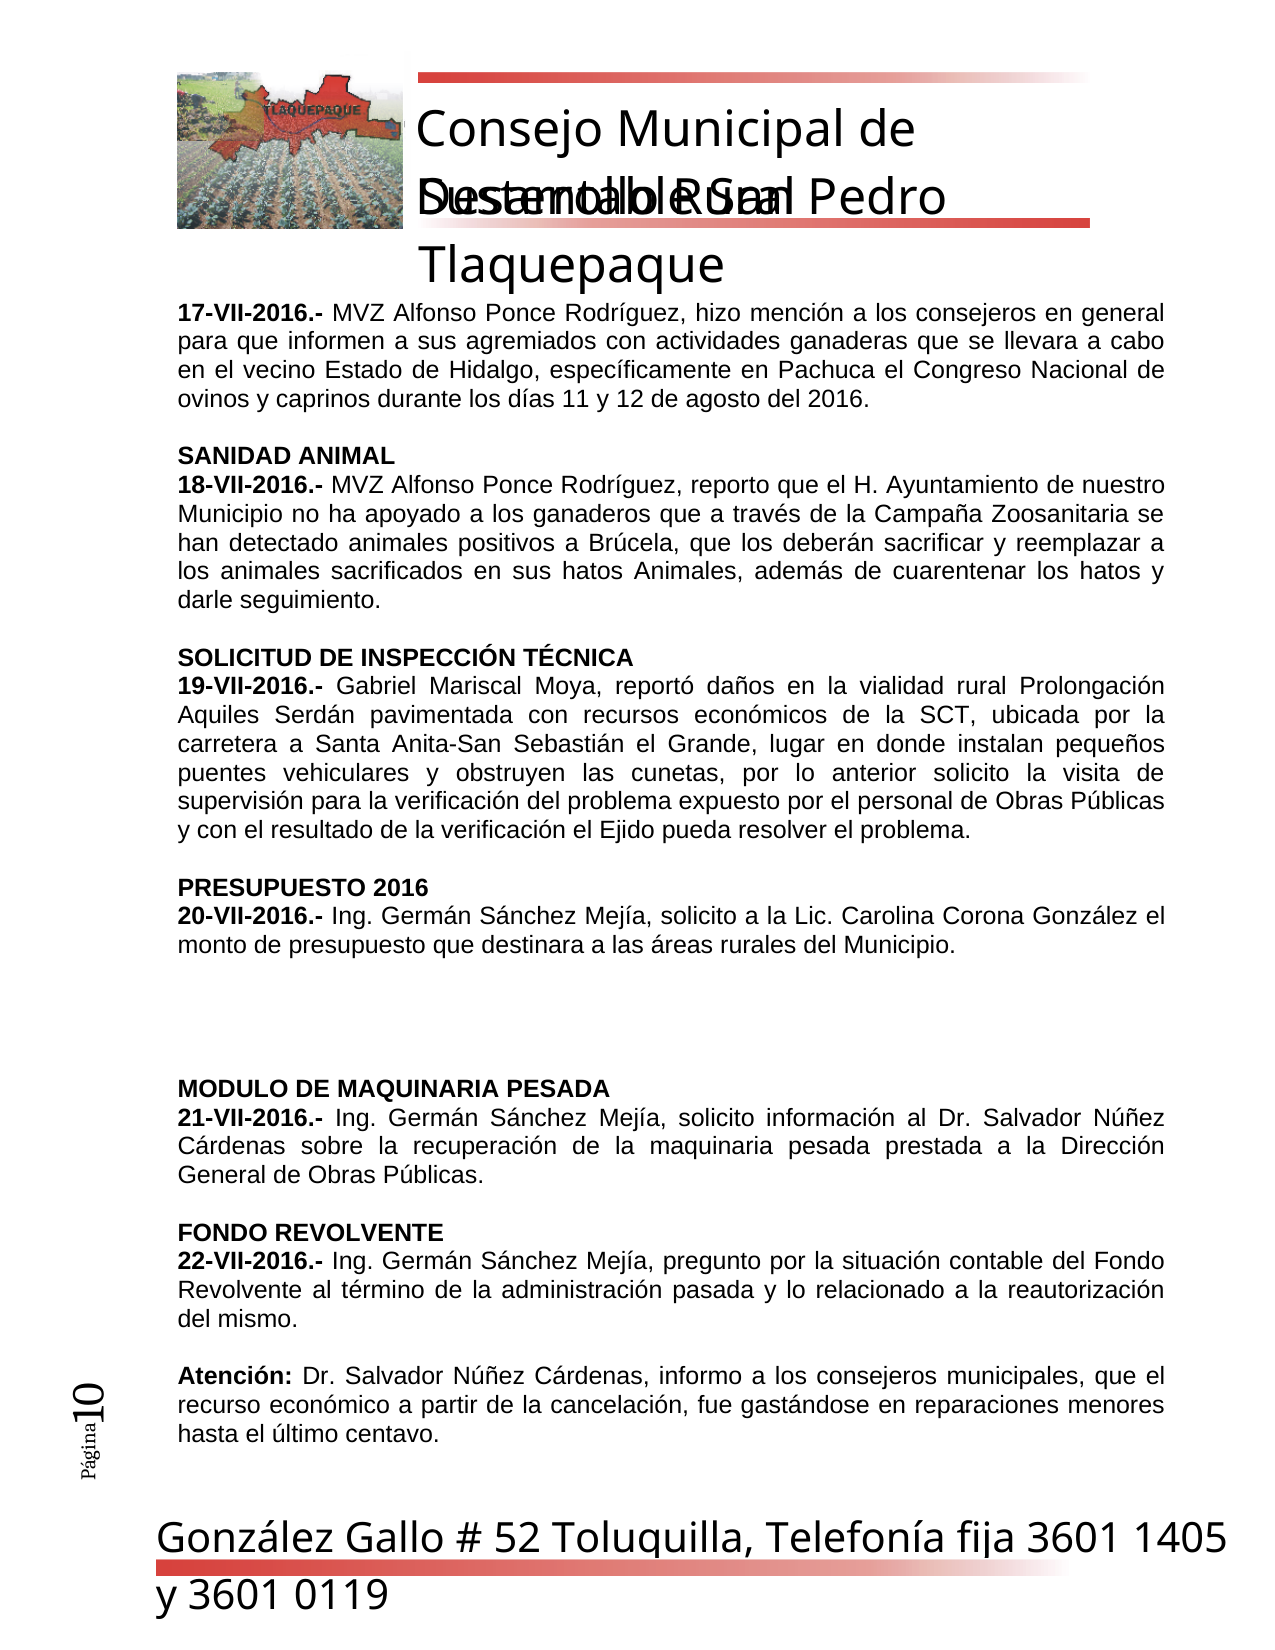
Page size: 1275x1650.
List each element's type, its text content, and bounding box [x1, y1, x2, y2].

text 21-VII-2016.- Ing. Germán Sánchez Mejía, solicito información al Dr. Salvador Núñez Cárdenas sobre la recuperación de la maquinaria pesada prestada a la Dirección General de Obras Públicas. [177, 1103, 1167, 1189]
picture [177, 51, 411, 229]
text 22-VII-2016.- Ing. Germán Sánchez Mejía, pregunto por la situación contable del Fondo Revolvente al término de la administración pasada y lo relacionado a la reautorización del mismo. [177, 1246, 1167, 1333]
text SOLICITUD DE INSPECCIÓN TÉCNICA [177, 643, 1167, 671]
text MODULO DE MAQUINARIA PESADA [177, 1074, 1167, 1103]
text SANIDAD ANIMAL [177, 441, 1167, 470]
text PRESUPUESTO 2016 [177, 873, 1167, 901]
picture [418, 71, 1094, 83]
text 17-VII-2016.- MVZ Alfonso Ponce Rodríguez, hizo mención a los consejeros en general para que informen a sus agremiados con actividades ganaderas que se llevara a cabo en el vecino Estado de Hidalgo, específicamente en Pachuca el Congreso Nacional de ovinos y caprinos durante los días 11 y 12 de agosto del 2016. [177, 298, 1167, 413]
text 18-VII-2016.- MVZ Alfonso Ponce Rodríguez, reporto que el H. Ayuntamiento de nuestro Municipio no ha apoyado a los ganaderos que a través de la Campaña Zoosanitaria se han detectado animales positivos a Brúcela, que los deberán sacrificar y reemplazar a los animales sacrificados en sus hatos Animales, además de cuarentenar los hatos y darle seguimiento. [177, 470, 1167, 614]
text 19-VII-2016.- Gabriel Mariscal Moya, reportó daños en la vialidad rural Prolongación Aquiles Serdán pavimentada con recursos económicos de la SCT, ubicada por la carretera a Santa Anita-San Sebastián el Grande, lugar en donde instalan pequeños puentes vehiculares y obstruyen las cunetas, por lo anterior solicito la visita de supervisión para la verificación del problema expuesto por el personal de Obras Públicas y con el resultado de la verificación el Ejido pueda resolver el problema. [177, 671, 1167, 844]
text Atención: Dr. Salvador Núñez Cárdenas, informo a los consejeros municipales, que el recurso económico a partir de la cancelación, fue gastándose en reparaciones menores hasta el último centavo. [177, 1361, 1167, 1448]
picture [417, 217, 1091, 228]
picture [156, 1558, 1074, 1576]
text 20-VII-2016.- Ing. Germán Sánchez Mejía, solicito a la Lic. Carolina Corona González el monto de presupuesto que destinara a las áreas rurales del Municipio. [177, 901, 1167, 959]
text FONDO REVOLVENTE [177, 1218, 1167, 1246]
